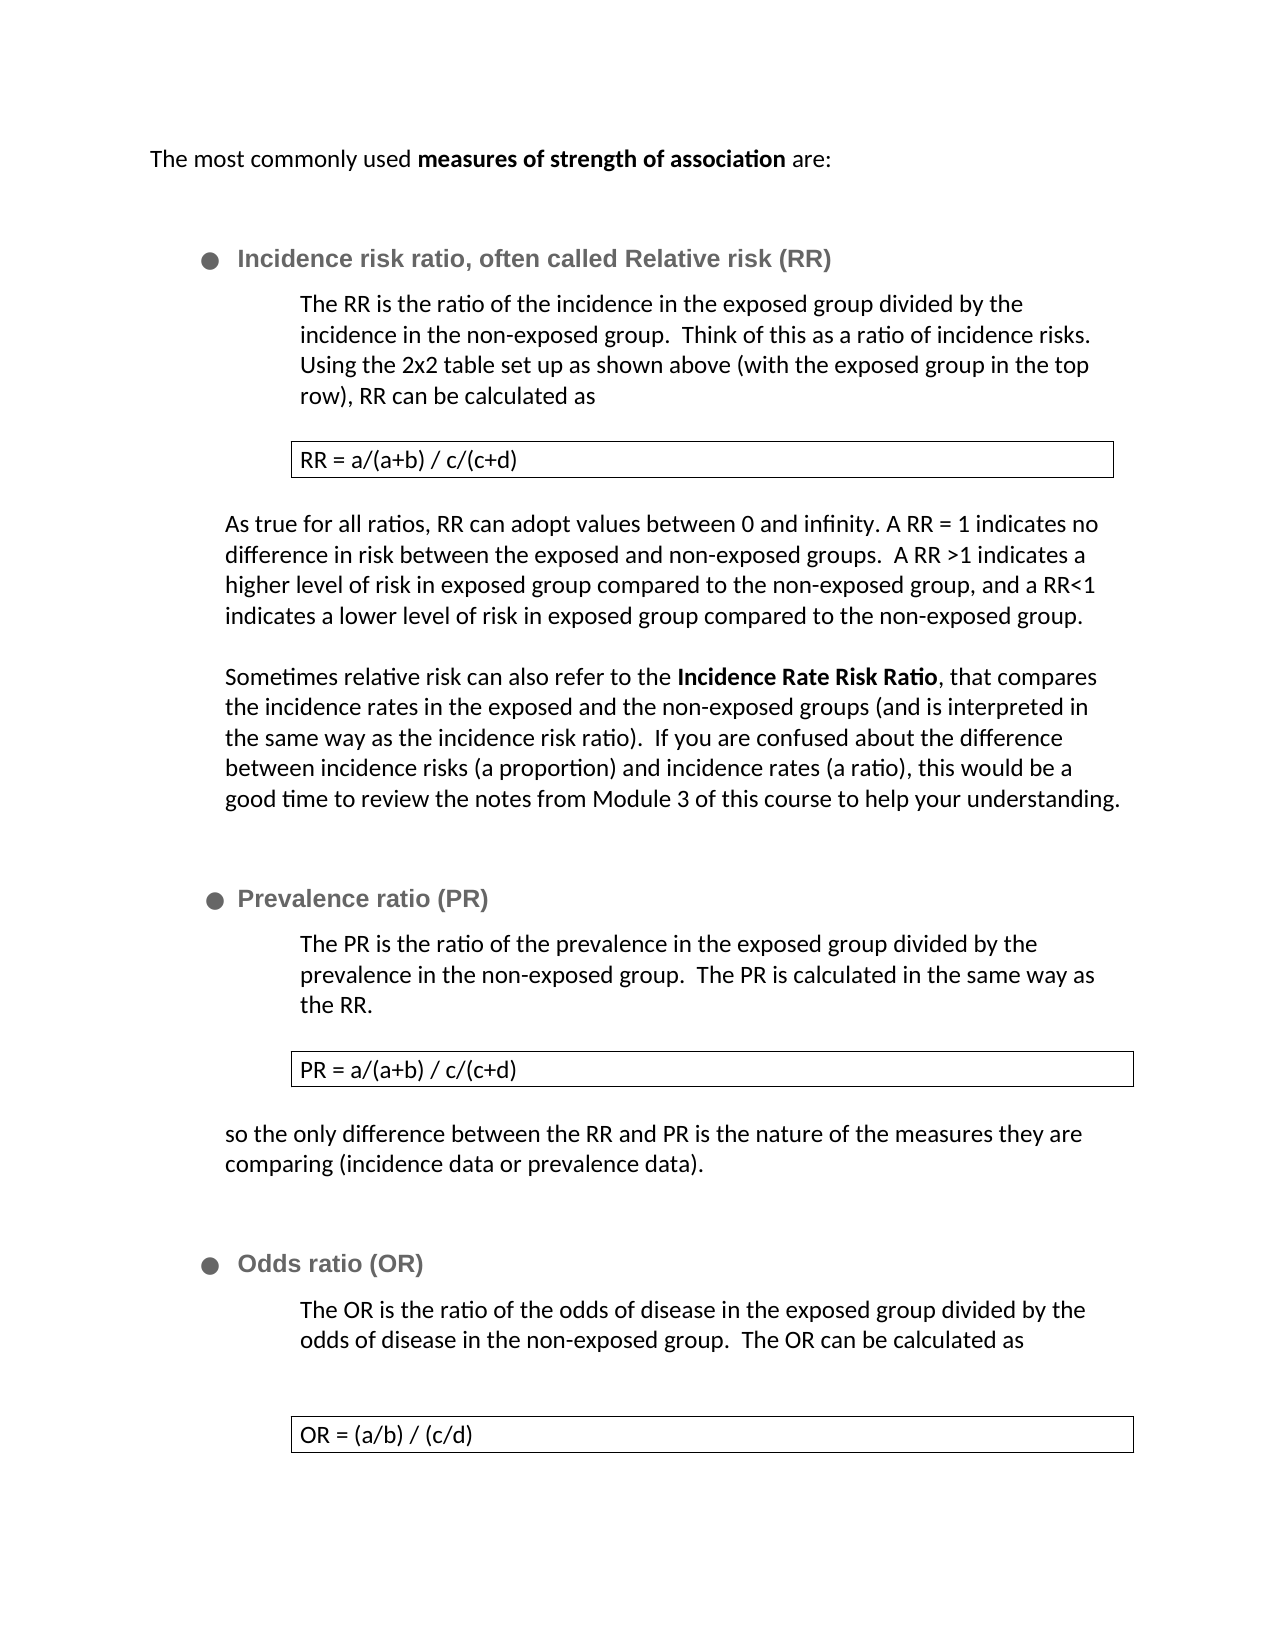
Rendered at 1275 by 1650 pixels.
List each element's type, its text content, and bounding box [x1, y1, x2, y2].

text PR = a/(a+b) / c/(c+d) [292, 1052, 1133, 1086]
text The PR is the ratio of the prevalence in the exposed group divided by the prevalence in the non-exposed group. The PR is calculated in the same way as the RR. [300, 929, 1125, 1020]
subtitle Prevalence ratio (PR) [205, 873, 1125, 920]
text As true for all ratios, RR can adopt values between 0 and infinity. A RR = 1 indicates no difference in risk between the exposed and non-exposed groups. A RR >1 indicates a higher level of risk in exposed group compared to the non-exposed group, and a RR<1 indicates a lower level of risk in exposed group compared to the non-exposed group. [225, 508, 1125, 631]
text The most commonly used measures of strength of association are: [150, 143, 1113, 173]
text RR = a/(a+b) / c/(c+d) [292, 442, 1113, 477]
text Sometimes relative risk can also refer to the Incidence Rate Risk Ratio, that compares the incidence rates in the exposed and the non-exposed groups (and is interpreted in the same way as the incidence risk ratio). If you are confused about the difference between incidence risks (a proportion) and incidence rates (a ratio), this would be a good time to review the notes from Module 3 of this course to help your understanding. [225, 661, 1125, 814]
text The RR is the ratio of the incidence in the exposed group divided by the incidence in the non-exposed group. Think of this as a ratio of incidence risks. Using the 2x2 table set up as shown above (with the exposed group in the top row), RR can be calculated as [300, 288, 1113, 411]
text so the only difference between the RR and PR is the nature of the measures they are comparing (incidence data or prevalence data). [225, 1118, 1125, 1179]
text The OR is the ratio of the odds of disease in the exposed group divided by the odds of disease in the non-exposed group. The OR can be calculated as [300, 1294, 1125, 1355]
text OR = (a/b) / (c/d) [292, 1417, 1133, 1452]
subtitle Odds ratio (OR) [200, 1239, 1125, 1286]
subtitle Incidence risk ratio, often called Relative risk (RR) [200, 233, 1113, 280]
